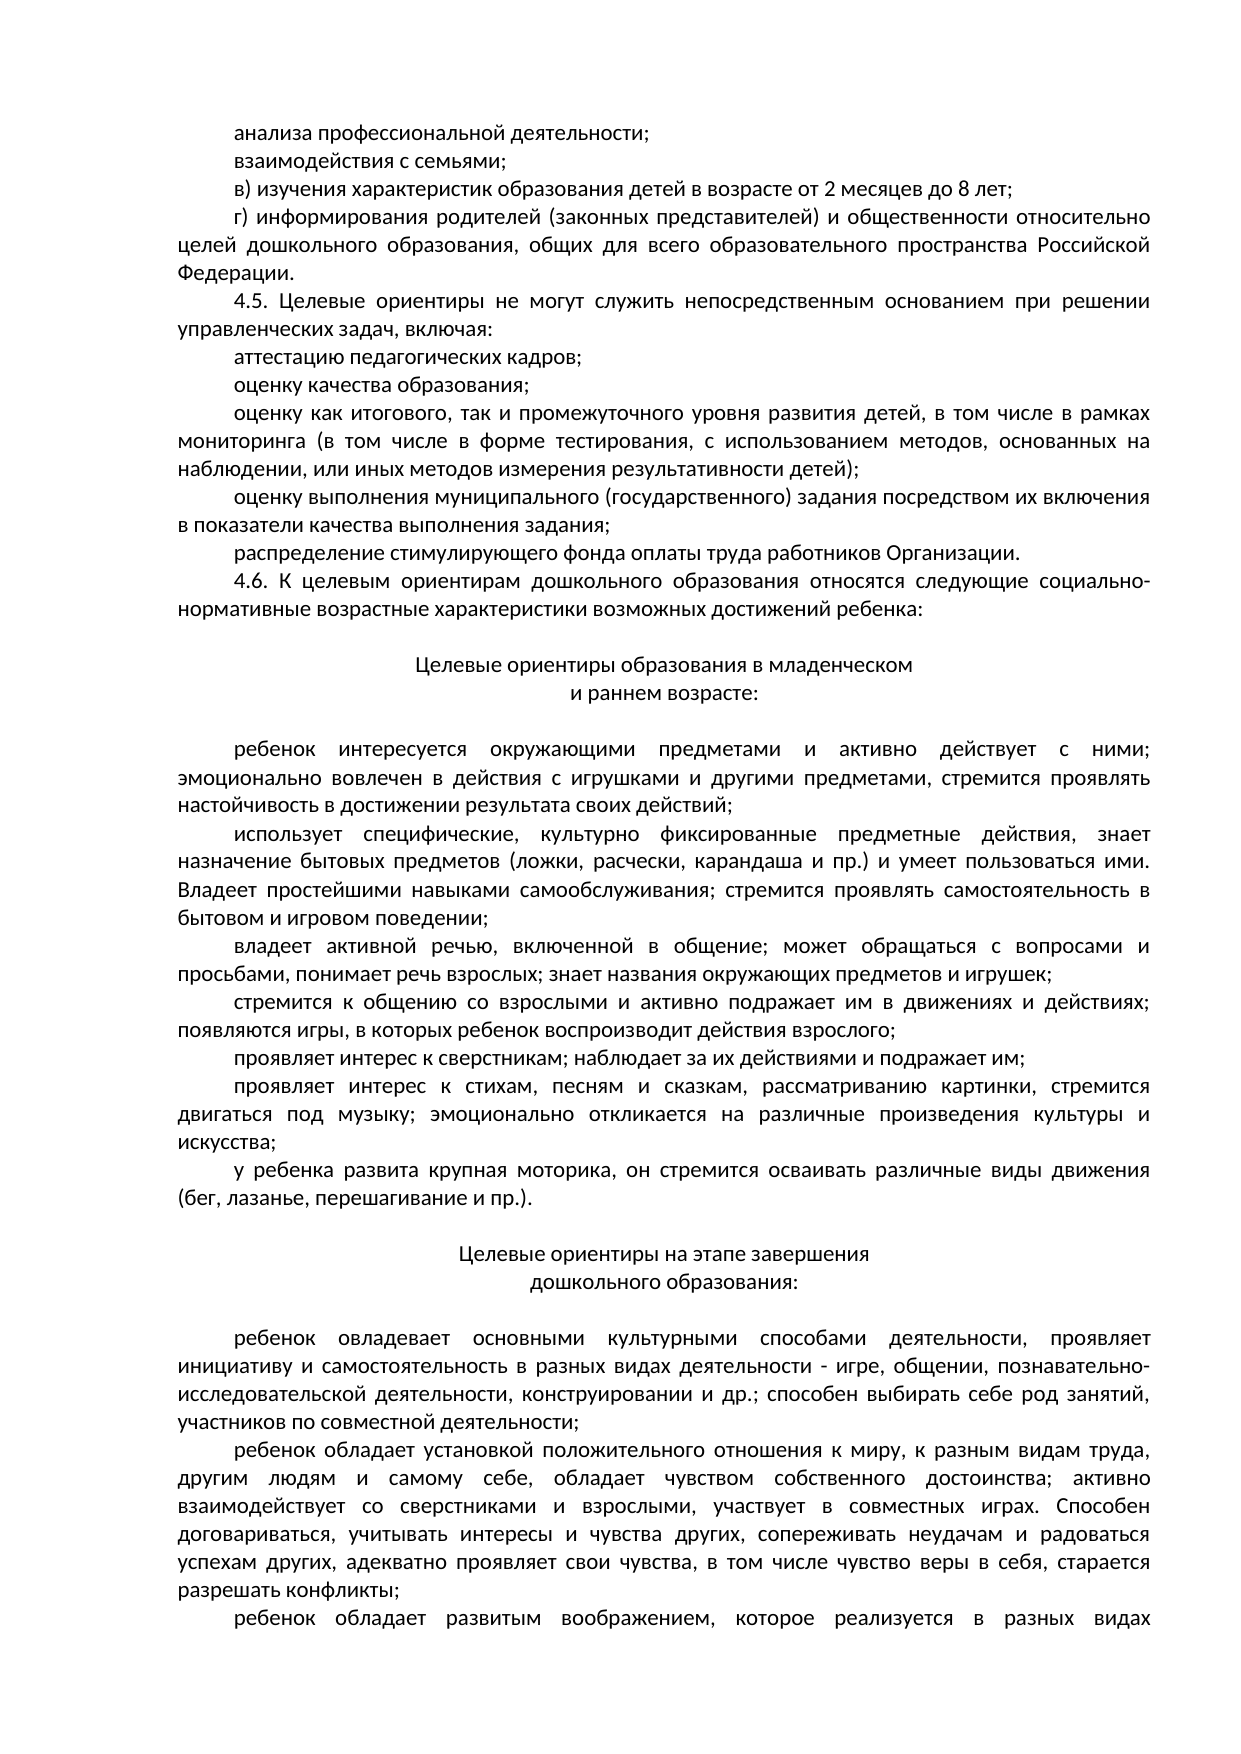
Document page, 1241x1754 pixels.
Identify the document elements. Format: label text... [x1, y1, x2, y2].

text взаимодействия с семьями; [177, 146, 1152, 174]
text и раннем возрасте: [177, 678, 1152, 707]
text Целевые ориентиры на этапе завершения [177, 1239, 1152, 1267]
text проявляет интерес к сверстникам; наблюдает за их действиями и подражает им; [177, 1043, 1152, 1071]
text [177, 1603, 1152, 1631]
text ребенок овладевает основными культурными способами деятельности, проявляет инициативу и самостоятельность в разных видах деятельности - игре, общении, познавательно-исследовательской деятельности, конструировании и др.; способен выбирать себе род занятий, участников по совместной деятельности; [177, 1323, 1152, 1435]
text проявляет интерес к стихам, песням и сказкам, рассматриванию картинки, стремится двигаться под музыку; эмоционально откликается на различные произведения культуры и искусства; [177, 1071, 1152, 1155]
text в) изучения характеристик образования детей в возрасте от 2 месяцев до 8 лет; [177, 174, 1152, 202]
text оценку выполнения муниципального (государственного) задания посредством их включения в показатели качества выполнения задания; [177, 482, 1152, 538]
text 4.6. К целевым ориентирам дошкольного образования относятся следующие социально-нормативные возрастные характеристики возможных достижений ребенка: [177, 566, 1152, 622]
text аттестацию педагогических кадров; [177, 342, 1152, 370]
text анализа профессиональной деятельности; [177, 118, 1152, 146]
text дошкольного образования: [177, 1267, 1152, 1295]
text ребенок обладает установкой положительного отношения к миру, к разным видам труда, другим людям и самому себе, обладает чувством собственного достоинства; активно взаимодействует со сверстниками и взрослыми, участвует в совместных играх. Способен договариваться, учитывать интересы и чувства других, сопереживать неудачам и радоваться успехам других, адекватно проявляет свои чувства, в том числе чувство веры в себя, старается разрешать конфликты; [177, 1435, 1152, 1603]
text распределение стимулирующего фонда оплаты труда работников Организации. [177, 538, 1152, 566]
text ребенок интересуется окружающими предметами и активно действует с ними; эмоционально вовлечен в действия с игрушками и другими предметами, стремится проявлять настойчивость в достижении результата своих действий; [177, 734, 1152, 819]
text Целевые ориентиры образования в младенческом [177, 651, 1152, 678]
text стремится к общению со взрослыми и активно подражает им в движениях и действиях; появляются игры, в которых ребенок воспроизводит действия взрослого; [177, 987, 1152, 1043]
text 4.5. Целевые ориентиры не могут служить непосредственным основанием при решении управленческих задач, включая: [177, 286, 1152, 342]
text оценку качества образования; [177, 370, 1152, 398]
text оценку как итогового, так и промежуточного уровня развития детей, в том числе в рамках мониторинга (в том числе в форме тестирования, с использованием методов, основанных на наблюдении, или иных методов измерения результативности детей); [177, 398, 1152, 482]
text у ребенка развита крупная моторика, он стремится осваивать различные виды движения (бег, лазанье, перешагивание и пр.). [177, 1155, 1152, 1211]
text использует специфические, культурно фиксированные предметные действия, знает назначение бытовых предметов (ложки, расчески, карандаша и пр.) и умеет пользоваться ими. Владеет простейшими навыками самообслуживания; стремится проявлять самостоятельность в бытовом и игровом поведении; [177, 819, 1152, 931]
text г) информирования родителей (законных представителей) и общественности относительно целей дошкольного образования, общих для всего образовательного пространства Российской Федерации. [177, 202, 1152, 286]
text владеет активной речью, включенной в общение; может обращаться с вопросами и просьбами, понимает речь взрослых; знает названия окружающих предметов и игрушек; [177, 931, 1152, 987]
